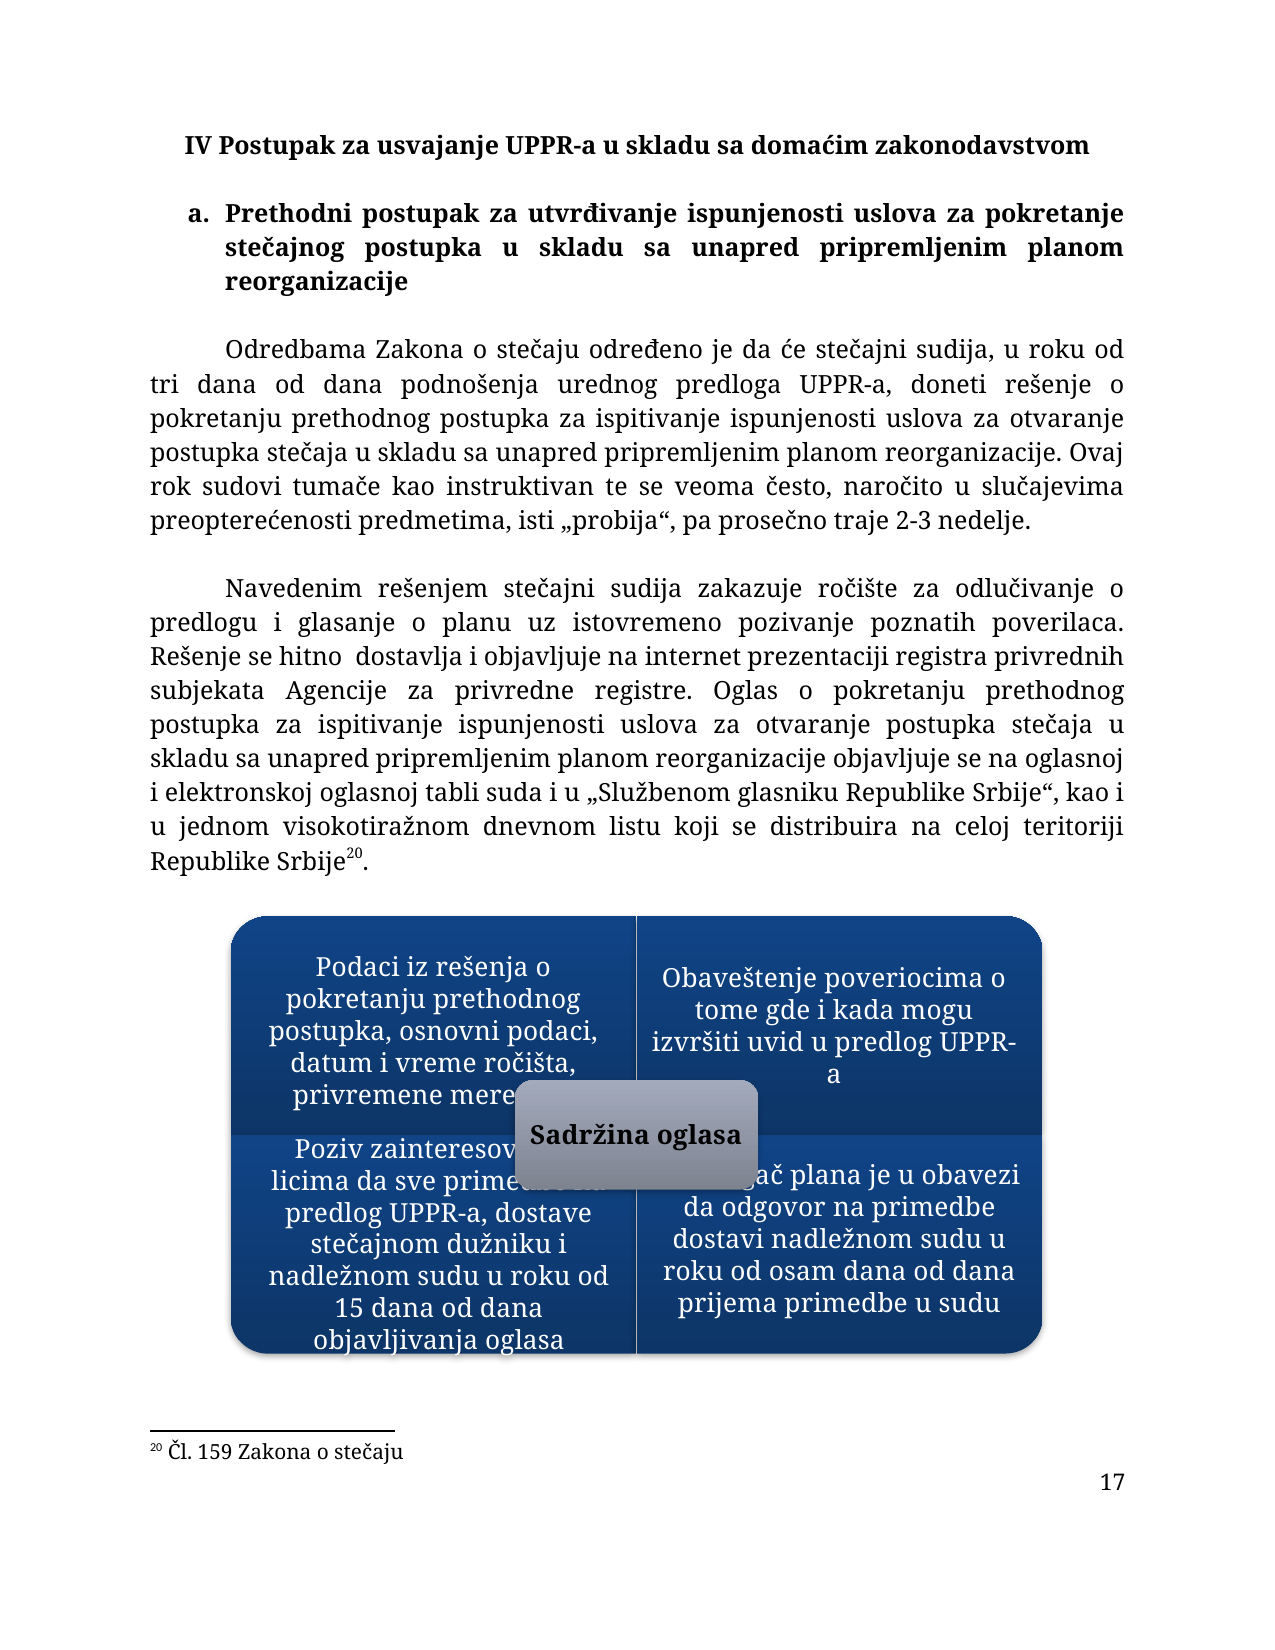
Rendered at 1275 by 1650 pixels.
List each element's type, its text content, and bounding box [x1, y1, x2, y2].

text Navedenim rešenjem stečajni sudija zakazuje ročište za odlučivanje o predlogu i glasanje o planu uz istovremeno pozivanje poznatih poverilaca. Rešenje se hitno dostavlja i objavljuje na internet prezentaciji registra privrednih subjekata Agencije za privredne registre. Oglas o pokretanju prethodnog postupka za ispitivanje ispunjenosti uslova za otvaranje postupka stečaja u skladu sa unapred pripremljenim planom reorganizacije objavljuje se na oglasnoj i elektronskoj oglasnoj tabli suda i u „Službenom glasniku Republike Srbije“, kao i u jednom visokotiražnom dnevnom listu koji se distribuira na celoj teritoriji Republike Srbije. [150, 571, 1125, 877]
text IV Postupak za usvajanje UPPR-a u skladu sa domaćim zakonodavstvom [150, 128, 1125, 162]
text Odredbama Zakona o stečaju određeno je da će stečajni sudija, u roku od tri dana od dana podnošenja urednog predloga UPPR-a, doneti rešenje o pokretanju prethodnog postupka za ispitivanje ispunjenosti uslova za otvaranje postupka stečaja u skladu sa unapred pripremljenim planom reorganizacije. Ovaj rok sudovi tumače kao instruktivan te se veoma često, naročito u slučajevima preopterećenosti predmetima, isti „probija“, pa prosečno traje 2-3 nedelje. [150, 332, 1125, 537]
list Prethodni postupak za utvrđivanje ispunjenosti uslova za pokretanje stečajnog postupka u skladu sa unapred pripremljenim planom reorganizacije [187, 196, 1125, 298]
